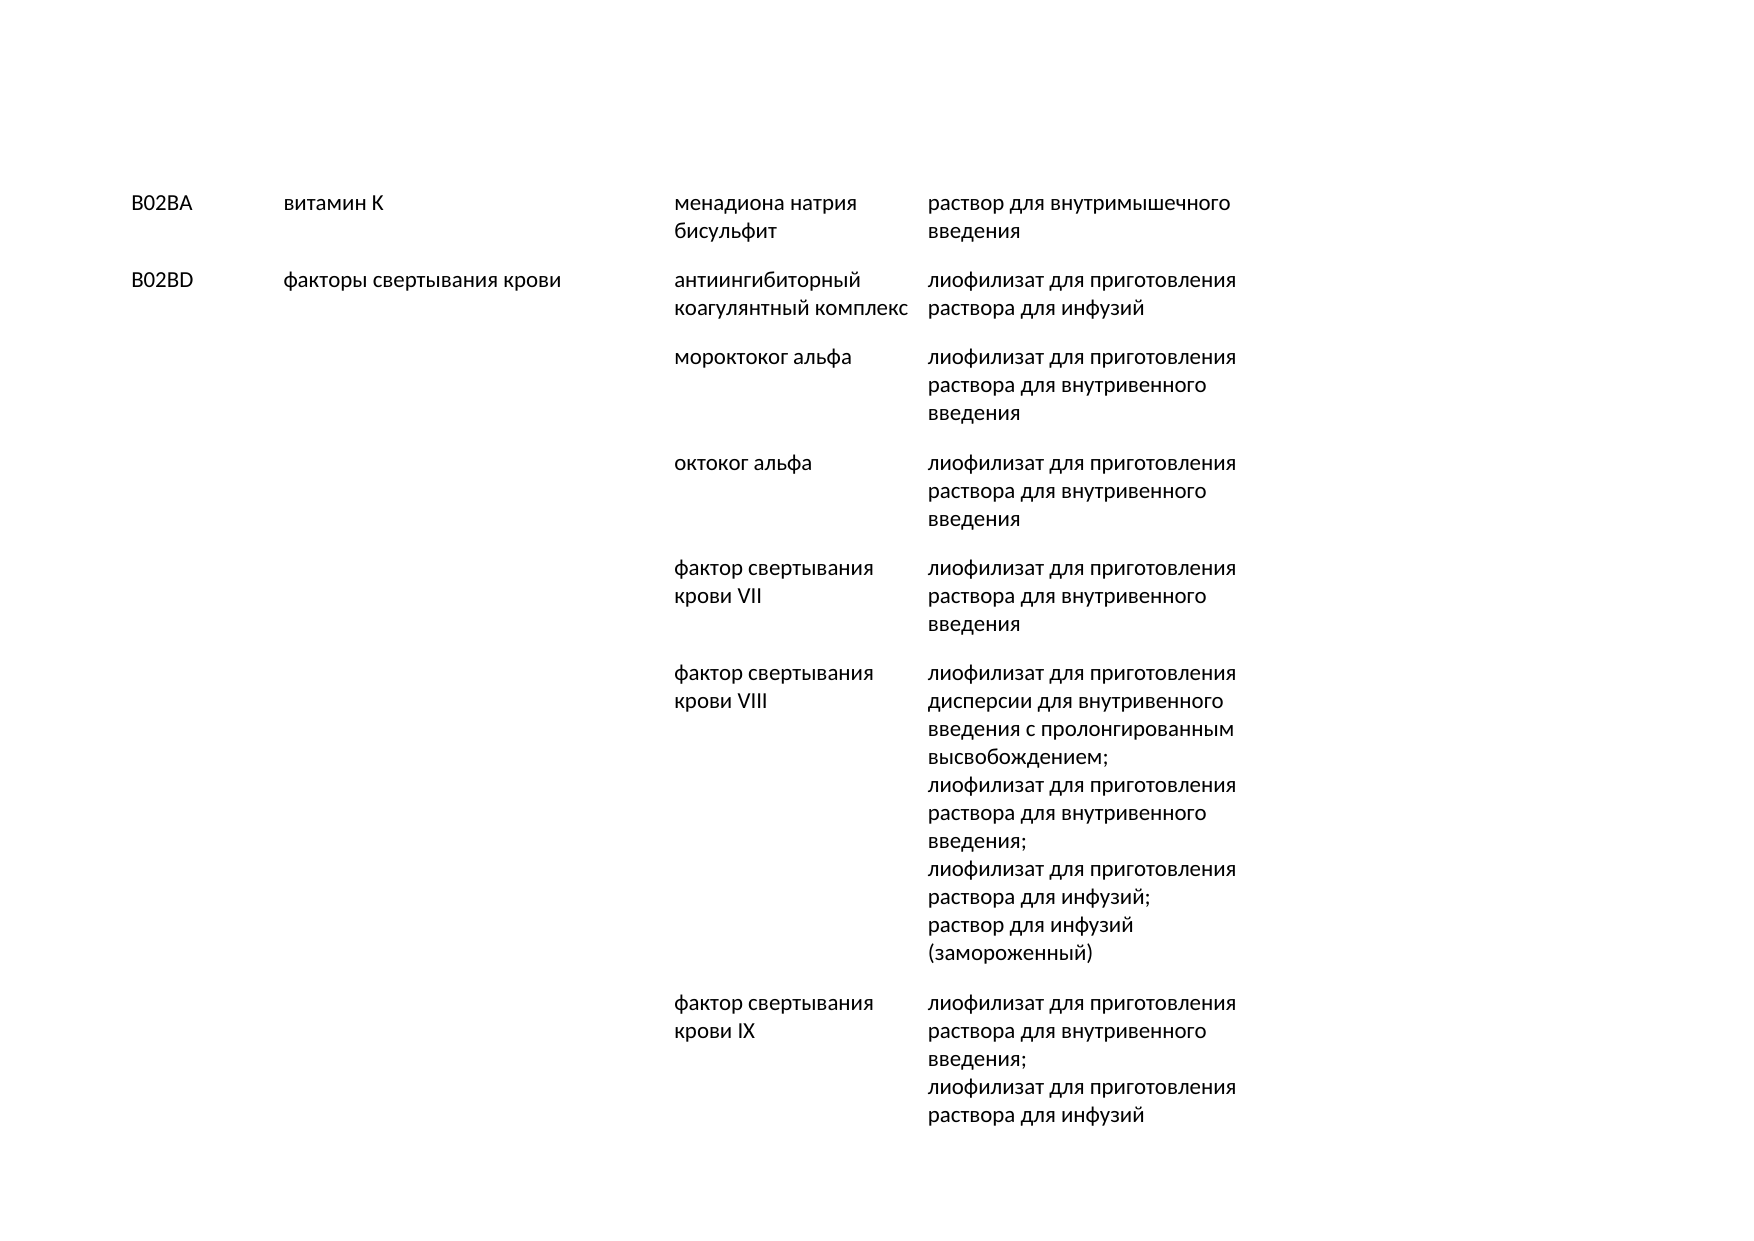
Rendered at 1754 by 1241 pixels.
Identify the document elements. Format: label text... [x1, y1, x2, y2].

table_cell раствор для внутримышечного введения [921, 177, 1306, 254]
table_cell мороктоког альфа [668, 332, 921, 437]
table_cell B02BA [125, 177, 277, 254]
table_cell факторы свертывания крови [277, 255, 668, 1138]
table_cell фактор свертывания крови VII [668, 543, 921, 648]
table_cell фактор свертывания крови VIII [668, 648, 921, 977]
table_cell менадиона натрия бисульфит [668, 177, 921, 254]
table_cell лиофилизат для приготовления раствора для внутривенного введения [921, 437, 1306, 542]
table_cell лиофилизат для приготовления раствора для внутривенного введения [921, 332, 1306, 437]
table_cell октоког альфа [668, 437, 921, 542]
table_cell антиингибиторный коагулянтный комплекс [668, 255, 921, 332]
table_cell лиофилизат для приготовления дисперсии для внутривенного введения с пролонгированным высвобождением; лиофилизат для приготовления раствора для внутривенного введения; лиофилизат для приготовления раствора для инфузий; раствор для инфузий (замороженный) [921, 648, 1306, 977]
table_cell B02BD [125, 255, 277, 1138]
table_cell витамин K [277, 177, 668, 254]
table_cell лиофилизат для приготовления раствора для инфузий [921, 255, 1306, 332]
table_cell лиофилизат для приготовления раствора для внутривенного введения; лиофилизат для приготовления раствора для инфузий [921, 977, 1306, 1138]
table_cell фактор свертывания крови IX [668, 977, 921, 1138]
table_cell лиофилизат для приготовления раствора для внутривенного введения [921, 543, 1306, 648]
